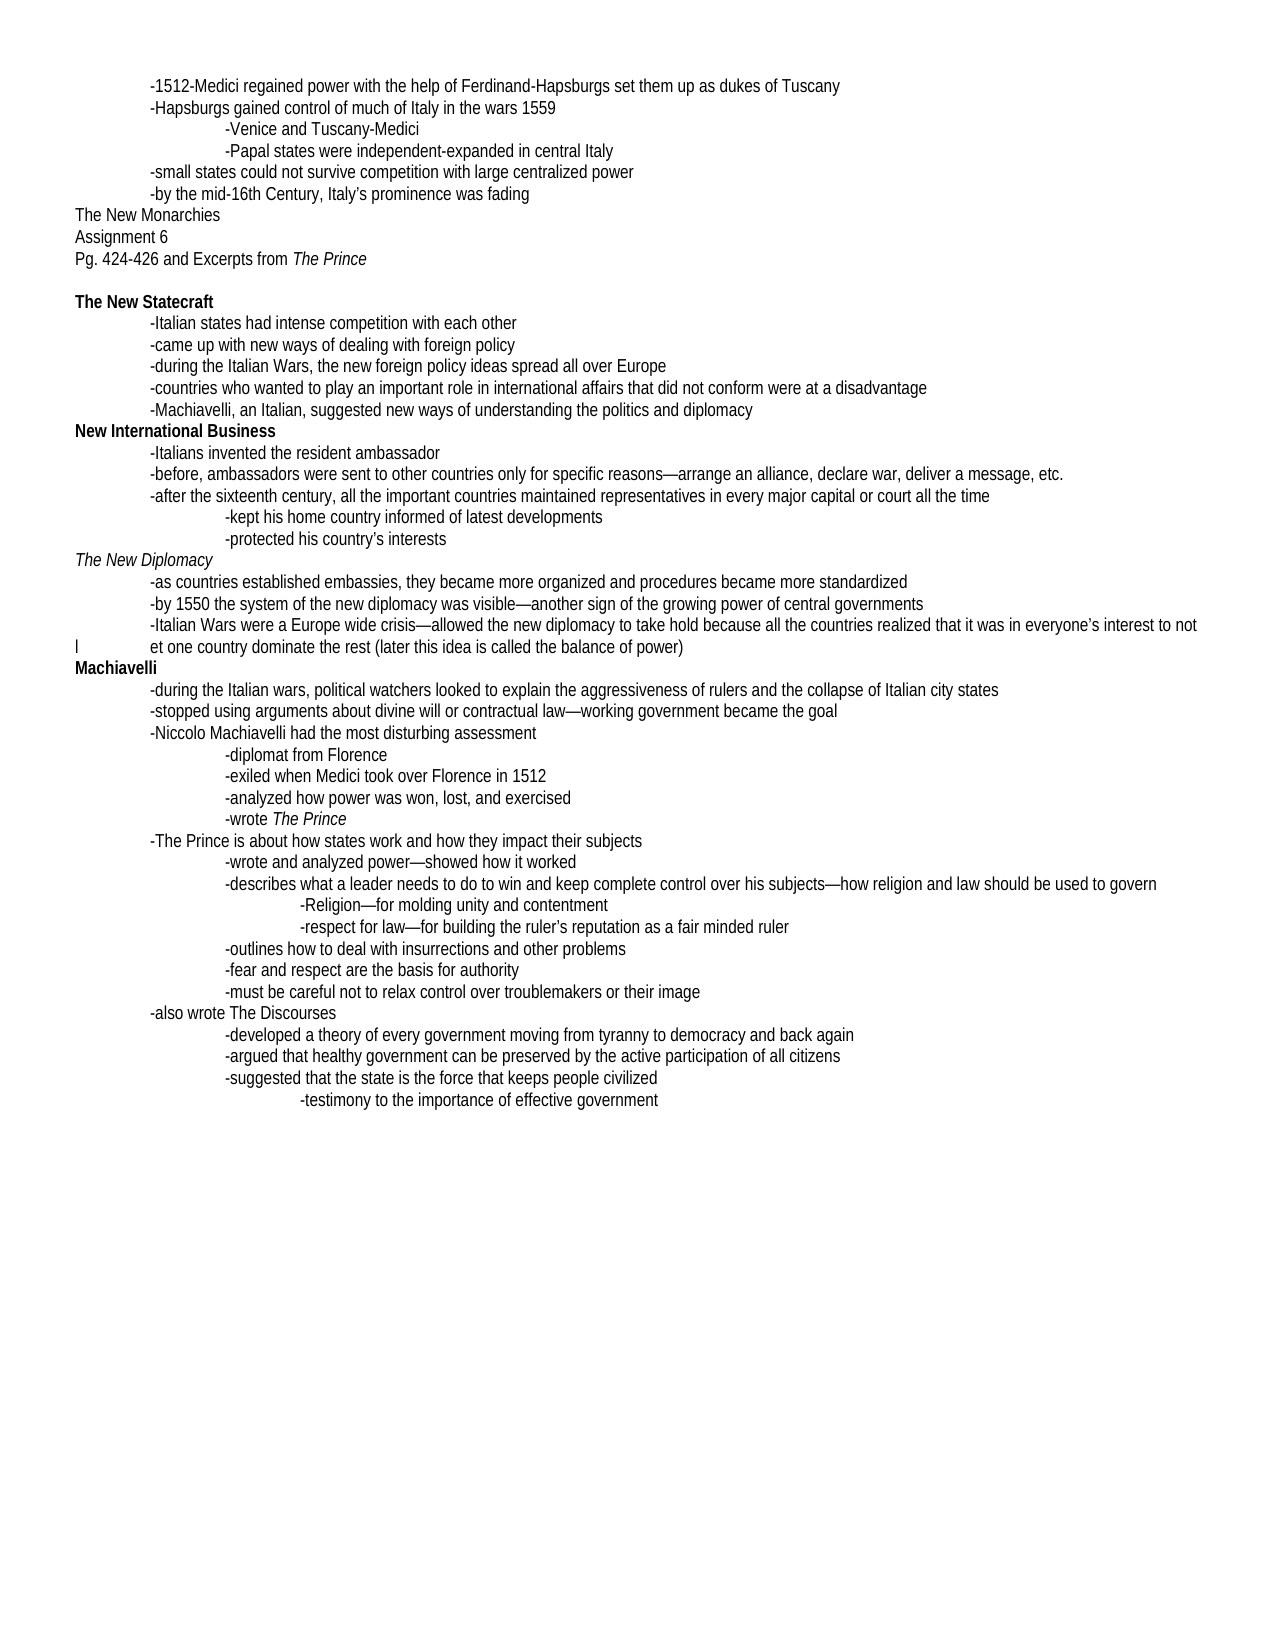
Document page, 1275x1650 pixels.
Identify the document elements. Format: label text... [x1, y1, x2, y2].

text -exiled when Medici took over Florence in 1512 [75, 765, 1200, 787]
text -diplomat from Florence [75, 743, 1200, 765]
text -The Prince is about how states work and how they impact their subjects [75, 830, 1200, 851]
text -Italian Wars were a Europe wide crisis—allowed the new diplomacy to take hold because all the countries realized that it was in everyone’s interest to not l et one country dominate the rest (later this idea is called the balance of power) [75, 614, 1200, 657]
text -argued that healthy government can be preserved by the active participation of all citizens [75, 1045, 1200, 1067]
text -Hapsburgs gained control of much of Italy in the wars 1559 [75, 97, 1200, 118]
text -Venice and Tuscany-Medici [75, 118, 1200, 140]
text -before, ambassadors were sent to other countries only for specific reasons—arrange an alliance, declare war, deliver a message, etc. [75, 463, 1200, 485]
text The New Monarchies [75, 204, 1200, 226]
text -stopped using arguments about divine will or contractual law—working government became the goal [75, 700, 1200, 722]
text -developed a theory of every government moving from tyranny to democracy and back again [75, 1024, 1200, 1045]
text -also wrote The Discourses [75, 1002, 1200, 1024]
text -wrote The Prince [75, 808, 1200, 830]
text -Italian states had intense competition with each other [75, 312, 1200, 334]
text -after the sixteenth century, all the important countries maintained representatives in every major capital or court all the time [75, 485, 1200, 506]
text -fear and respect are the basis for authority [75, 959, 1200, 981]
text -outlines how to deal with insurrections and other problems [75, 937, 1200, 959]
text -respect for law—for building the ruler’s reputation as a fair minded ruler [75, 916, 1200, 937]
text -by 1550 the system of the new diplomacy was visible—another sign of the growing power of central governments [75, 592, 1200, 614]
text Assignment 6 [75, 226, 1200, 247]
text -must be careful not to relax control over troublemakers or their image [75, 981, 1200, 1002]
text -Machiavelli, an Italian, suggested new ways of understanding the politics and diplomacy [75, 398, 1200, 420]
text -protected his country’s interests [75, 528, 1200, 549]
text -1512-Medici regained power with the help of Ferdinand-Hapsburgs set them up as dukes of Tuscany [75, 75, 1200, 97]
text The New Diplomacy [75, 549, 1200, 571]
text -Papal states were independent-expanded in central Italy [75, 140, 1200, 161]
text -Italians invented the resident ambassador [75, 442, 1200, 463]
text Machiavelli [75, 657, 1200, 679]
text -testimony to the importance of effective government [75, 1088, 1200, 1110]
text -Niccolo Machiavelli had the most disturbing assessment [75, 722, 1200, 743]
text -wrote and analyzed power—showed how it worked [75, 851, 1200, 873]
text -as countries established embassies, they became more organized and procedures became more standardized [75, 571, 1200, 592]
text -analyzed how power was won, lost, and exercised [75, 787, 1200, 808]
text -during the Italian Wars, the new foreign policy ideas spread all over Europe [75, 355, 1200, 377]
text Pg. 424-426 and Excerpts from The Prince [75, 247, 1200, 269]
text -by the mid-16th Century, Italy’s prominence was fading [75, 183, 1200, 204]
text -kept his home country informed of latest developments [75, 506, 1200, 528]
text New International Business [75, 420, 1200, 442]
text -during the Italian wars, political watchers looked to explain the aggressiveness of rulers and the collapse of Italian city states [75, 679, 1200, 700]
text The New Statecraft [75, 291, 1200, 312]
text -countries who wanted to play an important role in international affairs that did not conform were at a disadvantage [75, 377, 1200, 398]
text -suggested that the state is the force that keeps people civilized [75, 1067, 1200, 1088]
text -describes what a leader needs to do to win and keep complete control over his subjects—how religion and law should be used to govern [75, 873, 1200, 894]
text -came up with new ways of dealing with foreign policy [75, 334, 1200, 355]
text -small states could not survive competition with large centralized power [75, 161, 1200, 183]
text -Religion—for molding unity and contentment [75, 894, 1200, 916]
